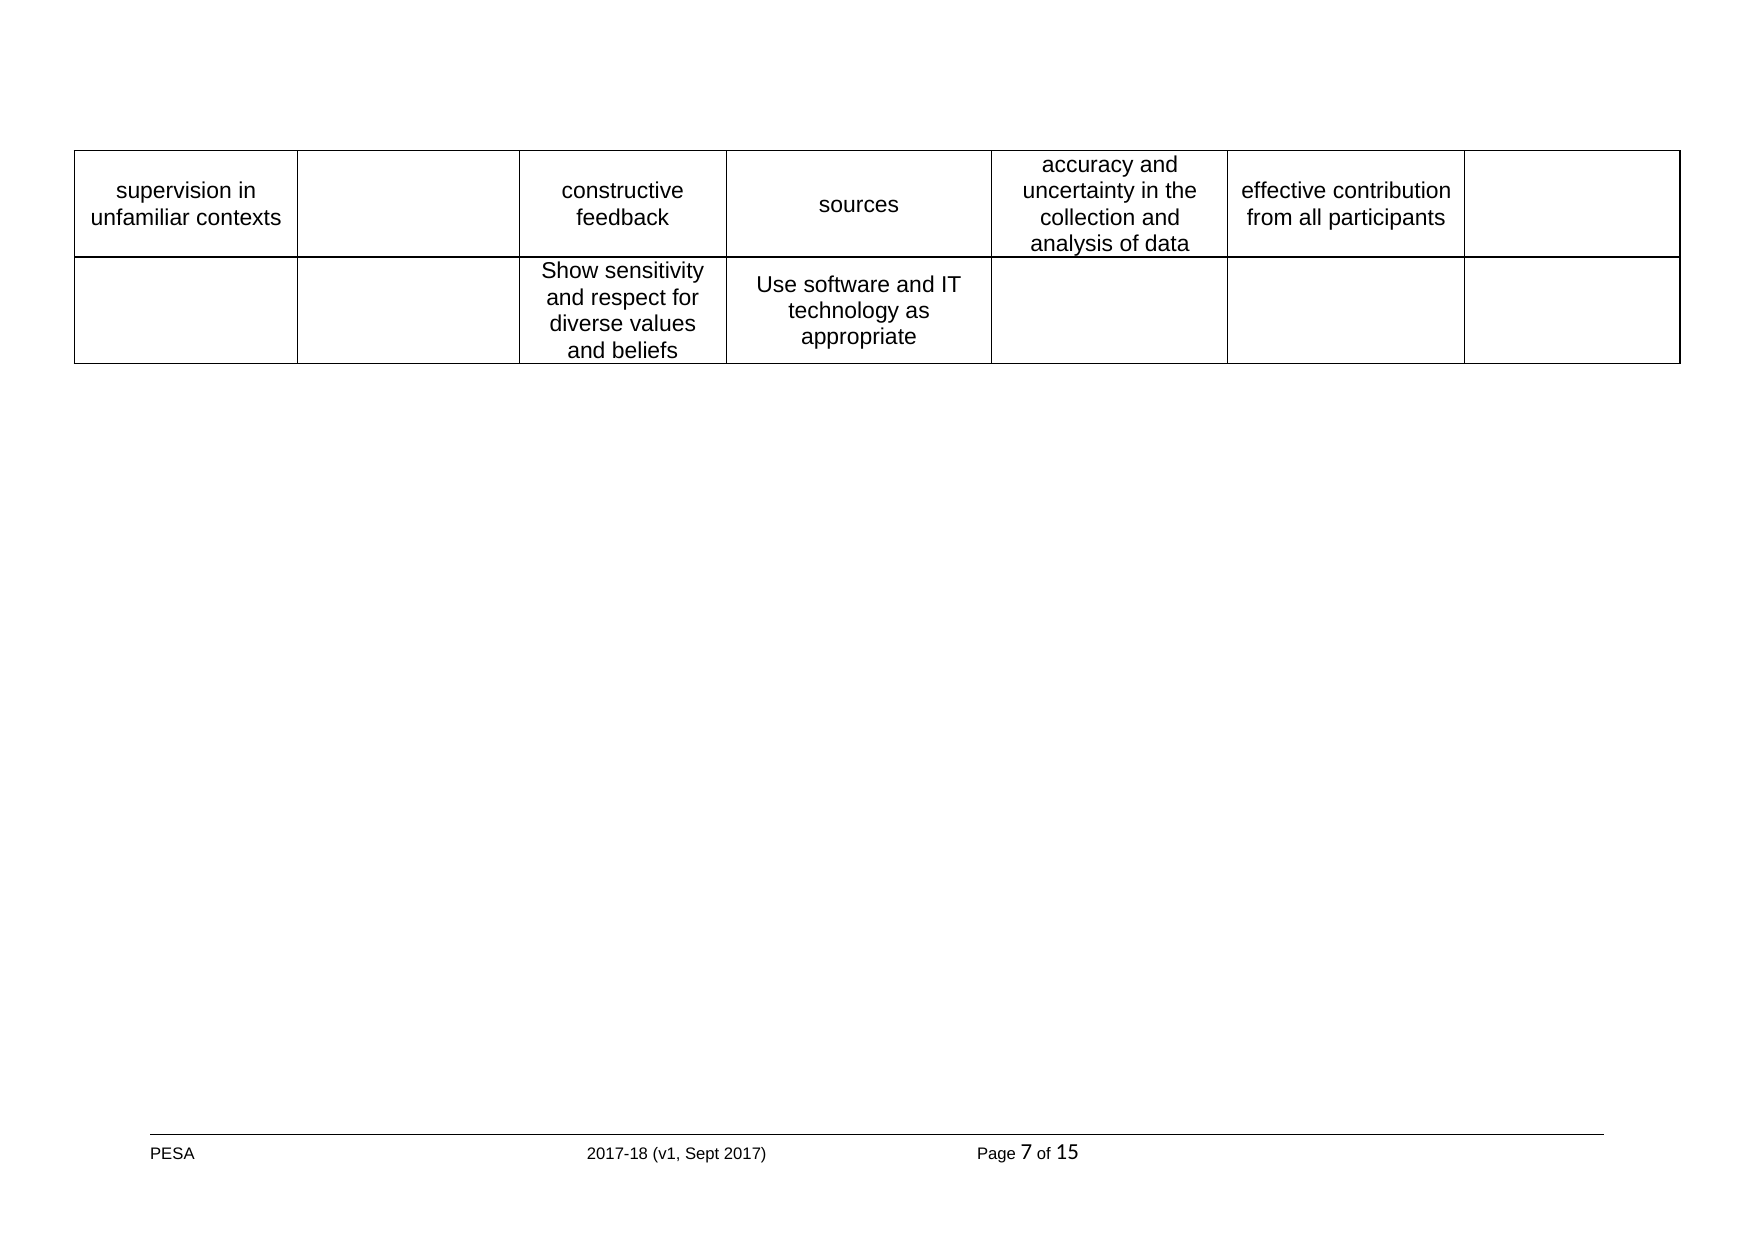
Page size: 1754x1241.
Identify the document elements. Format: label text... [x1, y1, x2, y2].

table_cell [75, 258, 297, 363]
table_cell [1228, 258, 1464, 363]
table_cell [992, 151, 1227, 256]
table_cell [1465, 258, 1679, 363]
table_cell Show sensitivity and respect for diverse values and beliefs [520, 258, 726, 363]
table_cell [992, 258, 1227, 363]
table_cell Use software and IT technology as appropriate [727, 258, 991, 363]
table_cell [298, 258, 519, 363]
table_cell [75, 151, 297, 256]
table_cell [520, 151, 726, 256]
table_cell [1465, 151, 1679, 256]
table_cell [298, 151, 519, 256]
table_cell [1228, 151, 1464, 256]
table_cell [727, 151, 991, 256]
